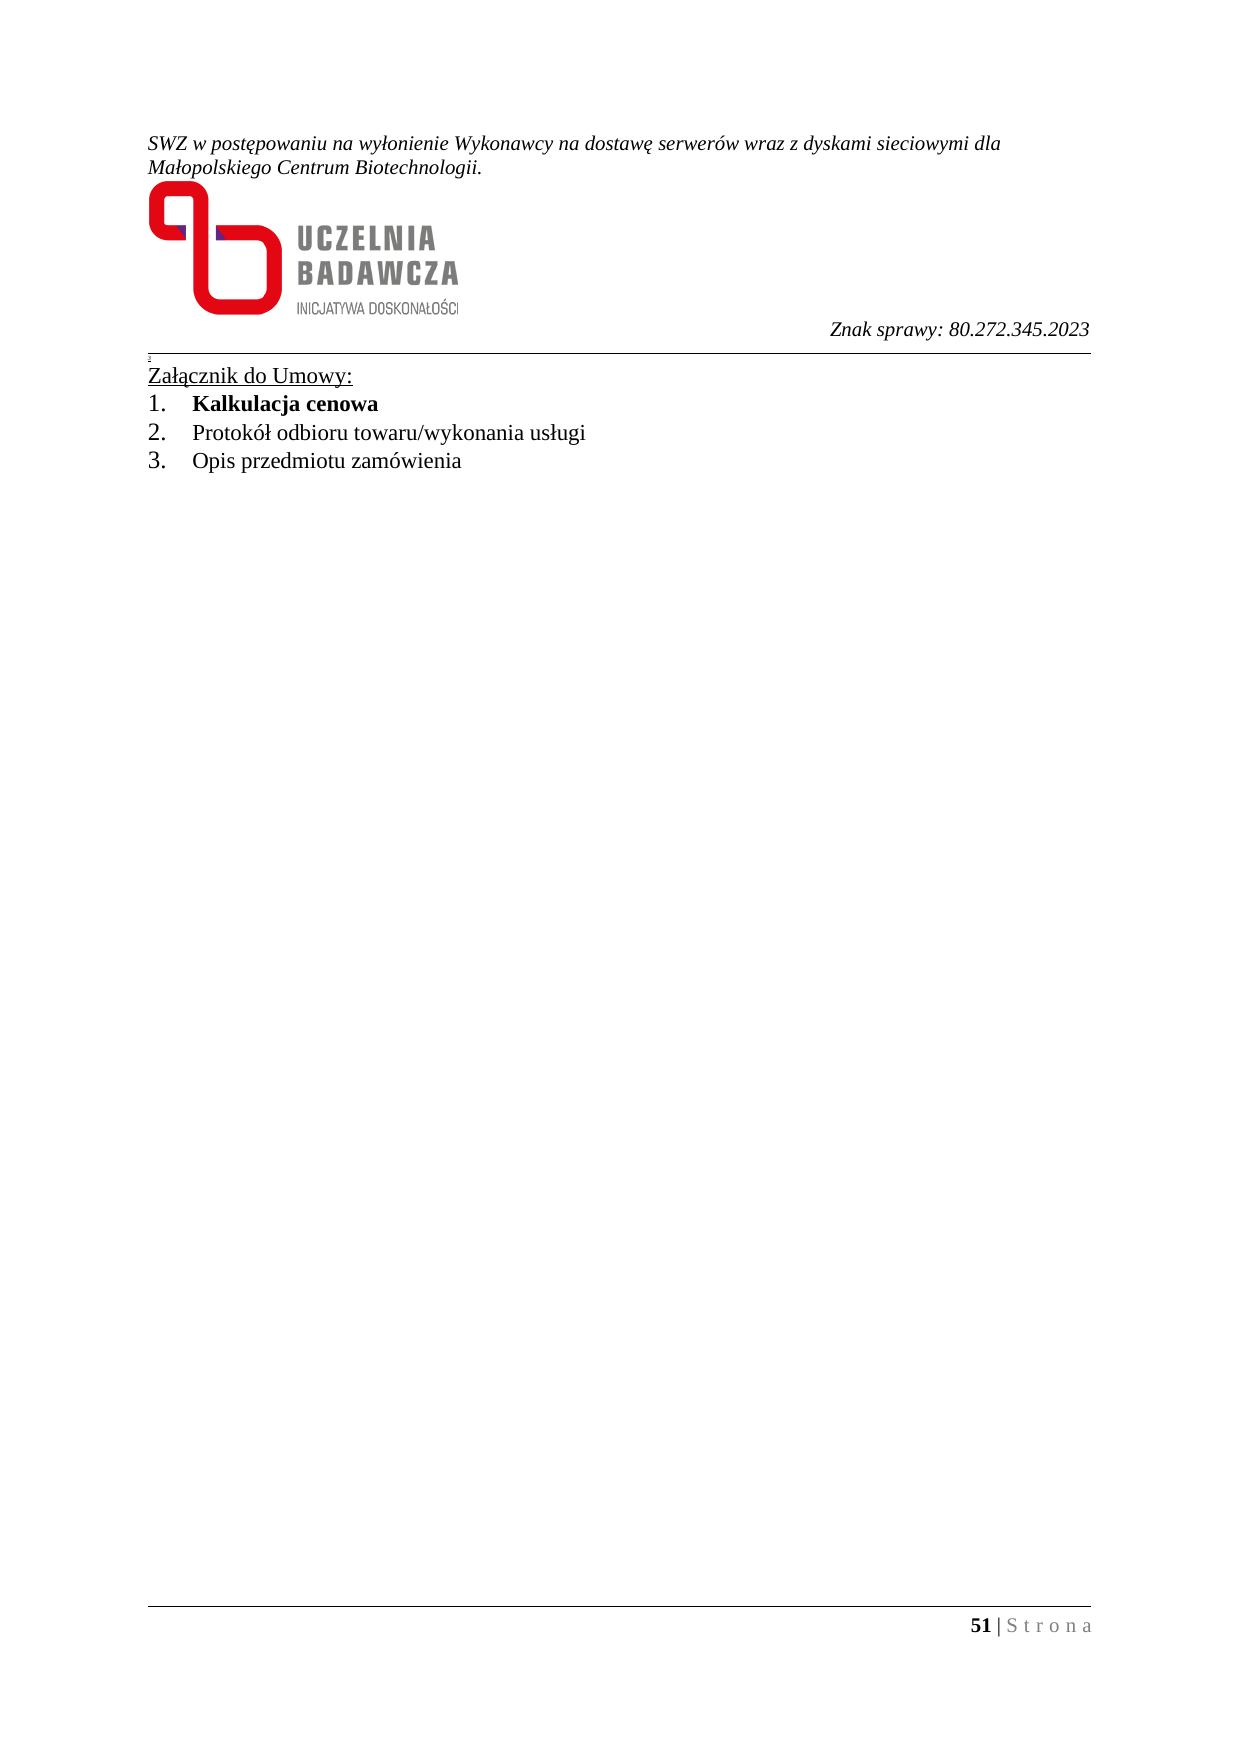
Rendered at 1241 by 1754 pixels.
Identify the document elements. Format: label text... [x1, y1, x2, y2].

list Protokół odbioru towaru/wykonania usługi [148, 417, 1092, 446]
text Załącznik do Umowy: [148, 362, 1092, 388]
picture [147, 179, 459, 317]
list Opis przedmiotu zamówienia [148, 446, 1092, 474]
list Kalkulacja cenowa [148, 388, 1092, 417]
